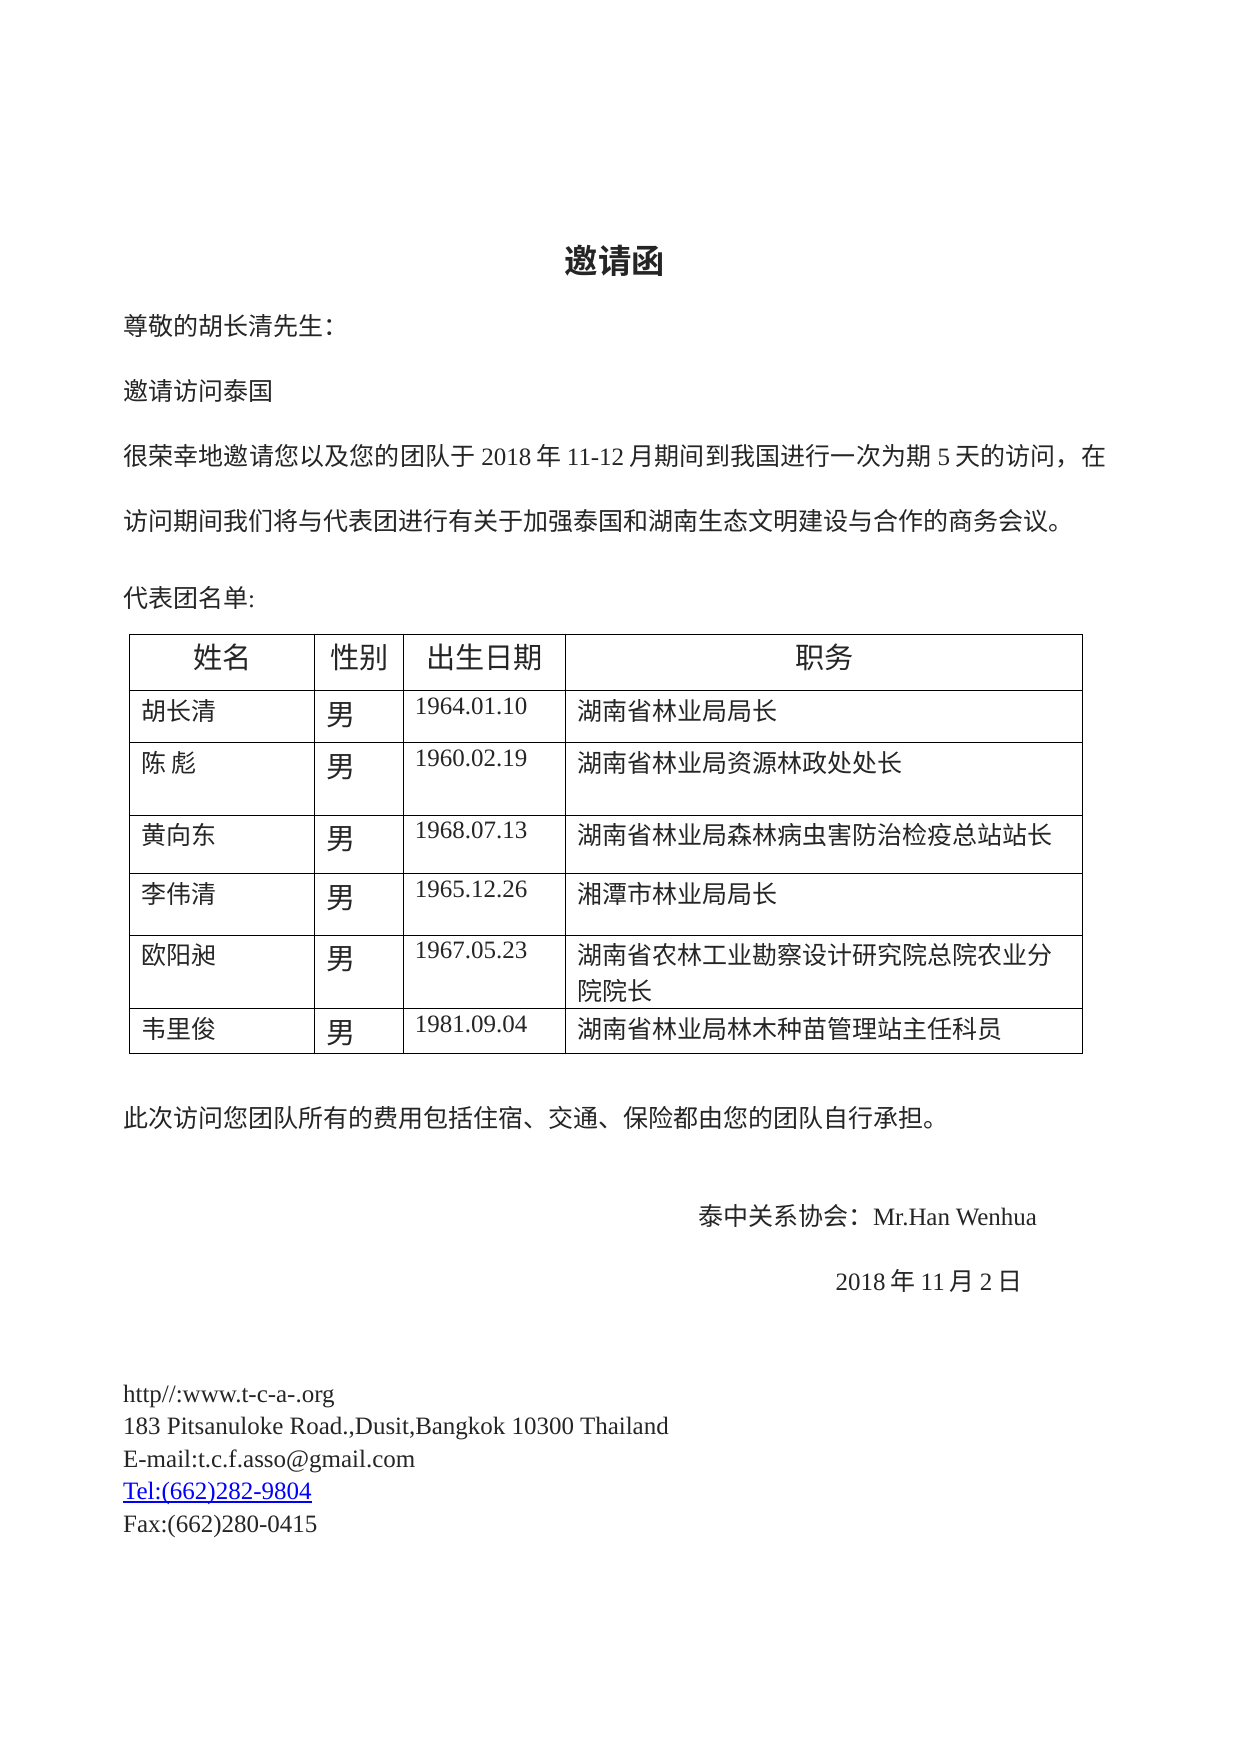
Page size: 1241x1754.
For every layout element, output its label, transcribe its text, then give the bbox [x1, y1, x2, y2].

table_cell 黄向东 [130, 816, 314, 873]
text Fax:(662)280-0415 [123, 1507, 1106, 1539]
table_cell 1968.07.13 [404, 816, 565, 873]
text 此次访问您团队所有的费用包括住宿、交通、保险都由您的团队自行承担。 [123, 662, 1106, 1149]
text 183 Pitsanuloke Road.,Dusit,Bangkok 10300 Thailand [123, 1409, 1106, 1442]
table_cell 1964.01.10 [404, 691, 565, 742]
table_cell 湖南省农林工业勘察设计研究院总院农业分院院长 [566, 936, 1082, 1008]
table_header 姓名 [130, 635, 314, 690]
table_cell 男 [315, 874, 403, 934]
text 2018年11月2日 [123, 1247, 1106, 1312]
table_cell 李伟清 [130, 874, 314, 934]
text 邀请访问泰国 [123, 357, 1106, 422]
table_header 性别 [315, 635, 403, 690]
table_cell 男 [315, 743, 403, 814]
text 邀请函 [123, 227, 1106, 292]
table_cell 欧阳昶 [130, 936, 314, 1008]
table_cell 湖南省林业局资源林政处处长 [566, 743, 1082, 814]
table_cell 胡长清 [130, 691, 314, 742]
text 很荣幸地邀请您以及您的团队于2018年11-12月期间到我国进行一次为期5天的访问，在访问期间我们将与代表团进行有关于加强泰国和湖南生态文明建设与合作的商务会议。 [123, 422, 1106, 552]
table_cell 男 [315, 936, 403, 1008]
table_cell 男 [315, 691, 403, 742]
text 代表团名单: [123, 564, 1106, 629]
text http//:www.t-c-a-.org [123, 1377, 1106, 1409]
table_cell 男 [315, 1009, 403, 1053]
table_header 出生日期 [404, 635, 565, 690]
table_cell 1965.12.26 [404, 874, 565, 934]
text E-mail:t.c.f.asso@gmail.com [123, 1442, 1106, 1474]
table_cell 1960.02.19 [404, 743, 565, 814]
table_cell 湖南省林业局林木种苗管理站主任科员 [566, 1009, 1082, 1053]
table_cell 湖南省林业局局长 [566, 691, 1082, 742]
text 泰中关系协会：Mr.Han Wenhua [123, 1182, 1106, 1247]
text 尊敬的胡长清先生： [123, 292, 1106, 357]
table_cell 韦里俊 [130, 1009, 314, 1053]
table_cell 湖南省林业局森林病虫害防治检疫总站站长 [566, 816, 1082, 873]
table_cell 湘潭市林业局局长 [566, 874, 1082, 934]
table_cell 1967.05.23 [404, 936, 565, 1008]
table_header 职务 [566, 635, 1082, 690]
table_cell 1981.09.04 [404, 1009, 565, 1053]
text Tel:(662)282-9804 [123, 1474, 1106, 1507]
table_cell 陈 彪 [130, 743, 314, 814]
table_cell 男 [315, 816, 403, 873]
